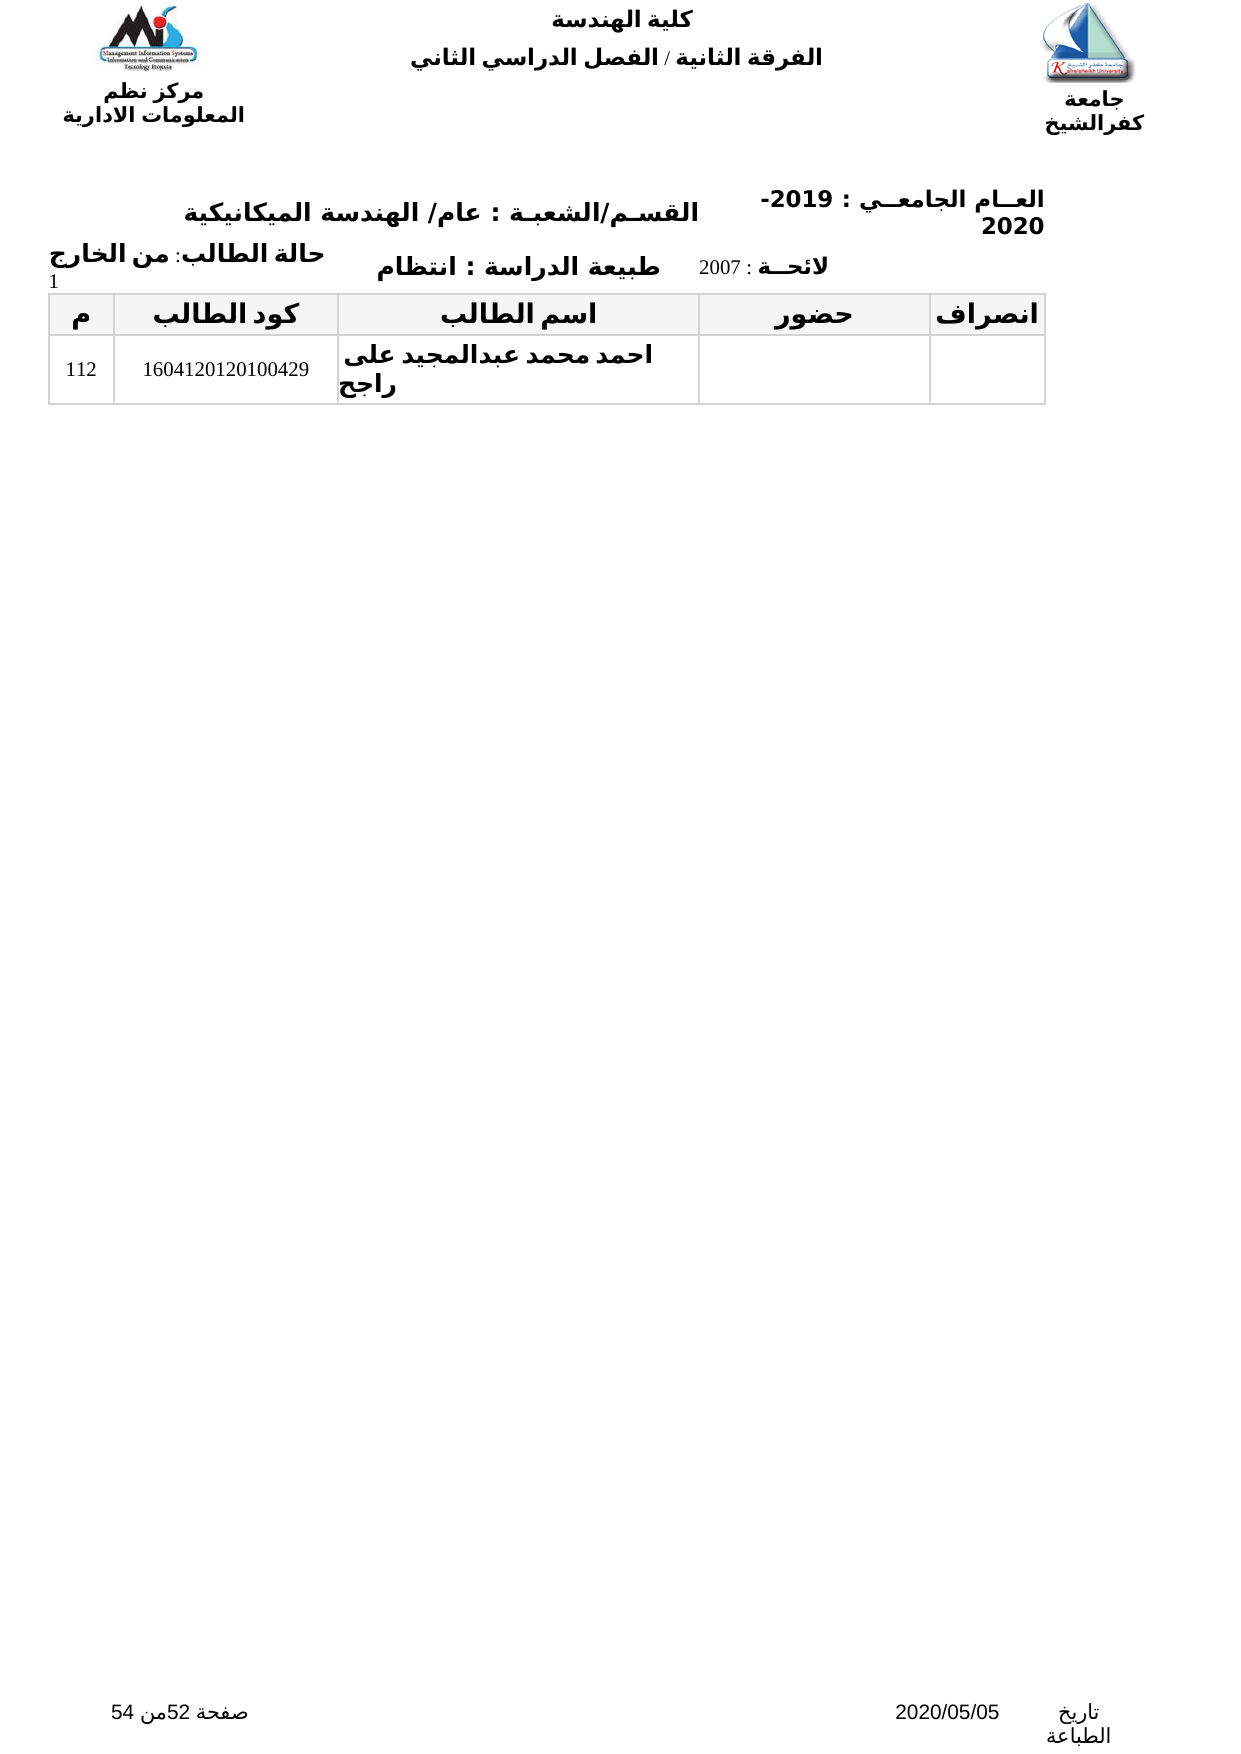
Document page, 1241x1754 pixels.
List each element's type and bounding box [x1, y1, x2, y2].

picture [95, 0, 202, 72]
picture [1036, 0, 1137, 83]
table_header [49, 168, 1172, 406]
